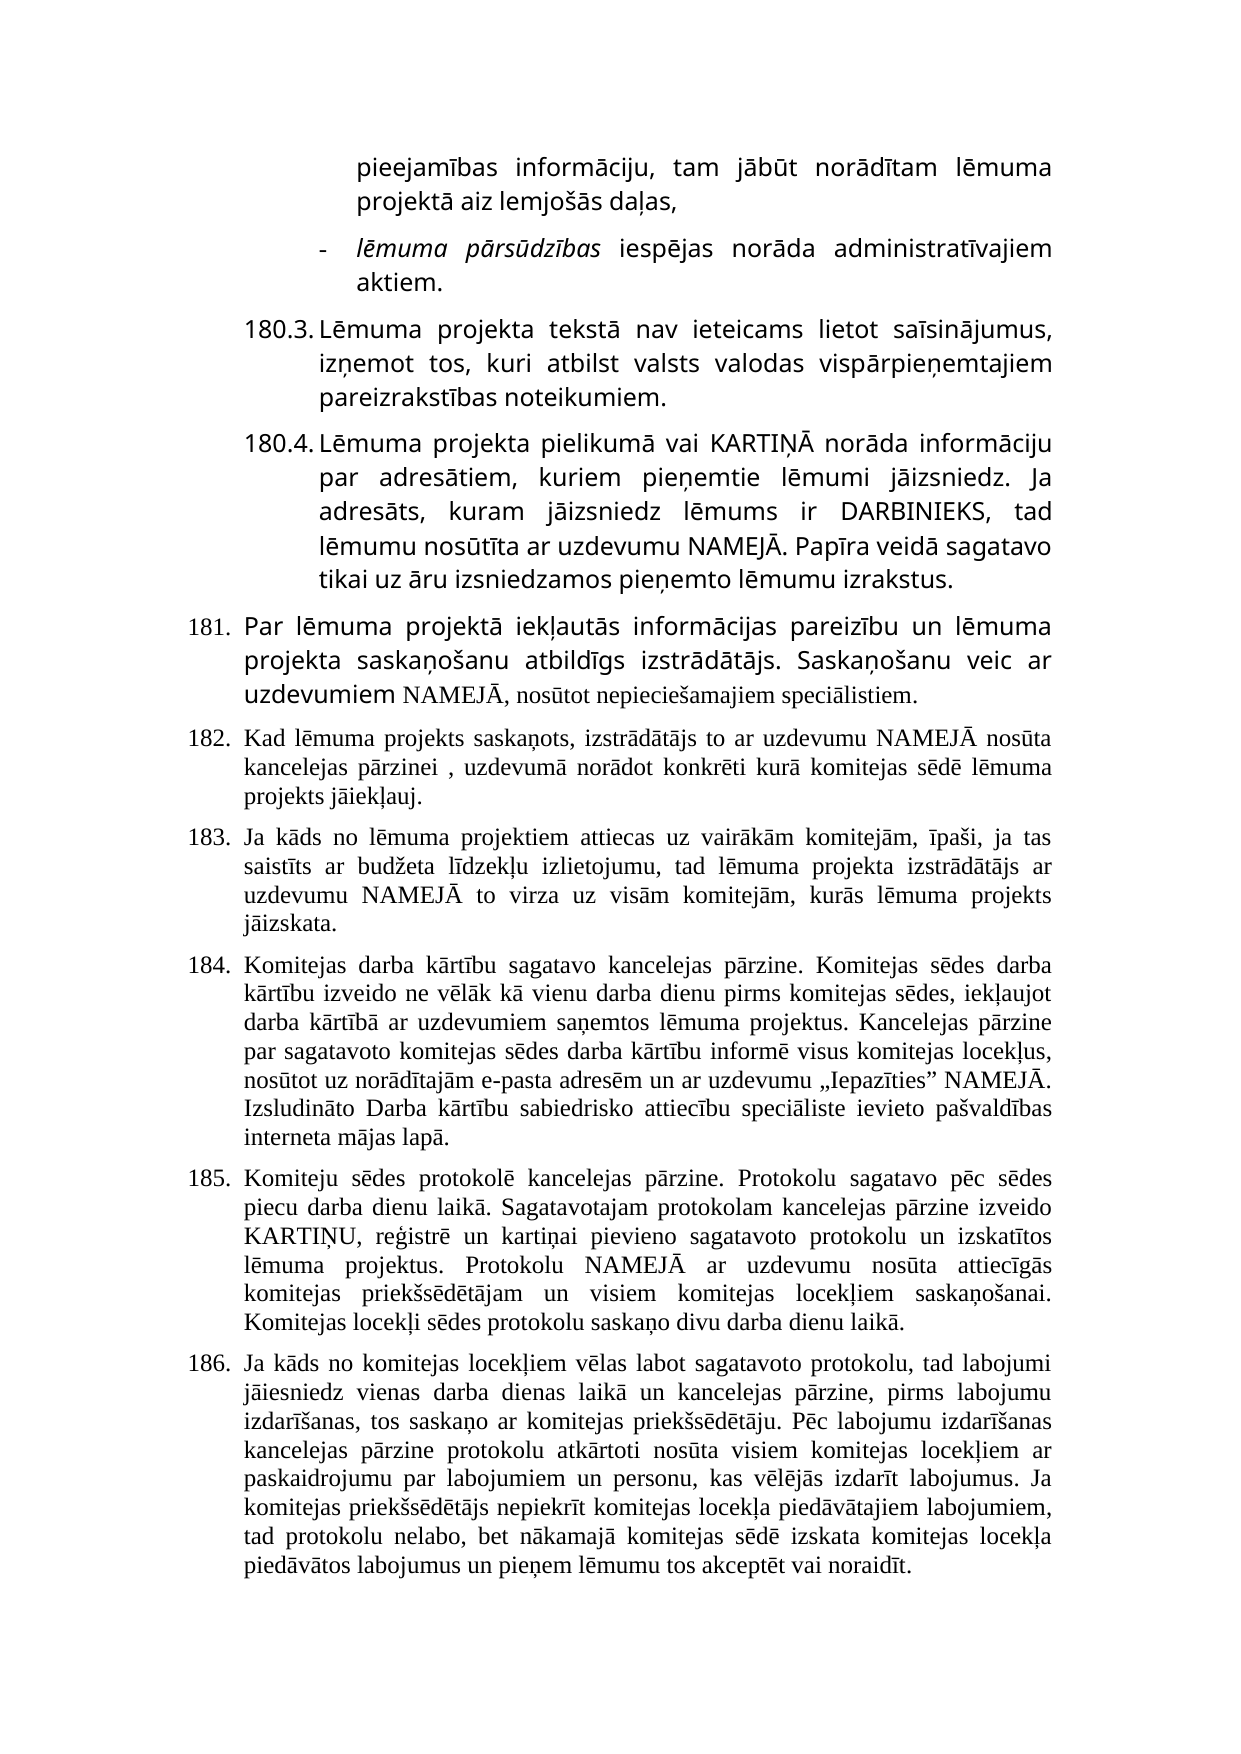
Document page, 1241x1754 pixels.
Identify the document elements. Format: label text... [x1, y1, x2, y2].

list Kad lēmuma projekts saskaņots, izstrādātājs to ar uzdevumu NAMEJĀ nosūta kancelejas pārzinei , uzdevumā norādot konkrēti kurā komitejas sēdē lēmuma projekts jāiekļauj. [187, 723, 1053, 810]
list lēmuma pārsūdzības iespējas norāda administratīvajiem aktiem. [319, 231, 1053, 299]
list Lēmuma projekta tekstā nav ieteicams lietot saīsinājumus, izņemot tos, kuri atbilst valsts valodas vispārpieņemtajiem pareizrakstības noteikumiem. [244, 311, 1053, 413]
list Lēmuma projekta pielikumā vai kartiņā norāda informāciju par adresātiem, kuriem pieņemtie lēmumi jāizsniedz. Ja adresāts, kuram jāizsniedz lēmums ir darbinieks, tad lēmumu nosūtīta ar uzdevumu NAMEJĀ. Papīra veidā sagatavo tikai uz āru izsniedzamos pieņemto lēmumu izrakstus. [244, 426, 1053, 596]
list Ja kāds no komitejas locekļiem vēlas labot sagatavoto protokolu, tad labojumi jāiesniedz vienas darba dienas laikā un kancelejas pārzine, pirms labojumu izdarīšanas, tos saskaņo ar komitejas priekšsēdētāju. Pēc labojumu izdarīšanas kancelejas pārzine protokolu atkārtoti nosūta visiem komitejas locekļiem ar paskaidrojumu par labojumiem un personu, kas vēlējās izdarīt labojumus. Ja komitejas priekšsēdētājs nepiekrīt komitejas locekļa piedāvātajiem labojumiem, tad protokolu nelabo, bet nākamajā komitejas sēdē izskata komitejas locekļa piedāvātos labojumus un pieņem lēmumu tos akceptēt vai noraidīt. [187, 1348, 1053, 1578]
list Komiteju sēdes protokolē kancelejas pārzine. Protokolu sagatavo pēc sēdes piecu darba dienu laikā. Sagatavotajam protokolam kancelejas pārzine izveido kartiņu, reģistrē un kartiņai pievieno sagatavoto protokolu un izskatītos lēmuma projektus. Protokolu NAMEJĀ ar uzdevumu nosūta attiecīgās komitejas priekšsēdētājam un visiem komitejas locekļiem saskaņošanai. Komitejas locekļi sēdes protokolu saskaņo divu darba dienu laikā. [187, 1163, 1053, 1336]
list Ja kāds no lēmuma projektiem attiecas uz vairākām komitejām, īpaši, ja tas saistīts ar budžeta līdzekļu izlietojumu, tad lēmuma projekta izstrādātājs ar uzdevumu NAMEJĀ to virza uz visām komitejām, kurās lēmuma projekts jāizskata. [187, 822, 1053, 937]
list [319, 150, 1053, 218]
list Komitejas darba kārtību sagatavo kancelejas pārzine. Komitejas sēdes darba kārtību izveido ne vēlāk kā vienu darba dienu pirms komitejas sēdes, iekļaujot darba kārtībā ar uzdevumiem saņemtos lēmuma projektus. Kancelejas pārzine par sagatavoto komitejas sēdes darba kārtību informē visus komitejas locekļus, nosūtot uz norādītajām e-pasta adresēm un ar uzdevumu „Iepazīties” NAMEJĀ. Izsludināto Darba kārtību sabiedrisko attiecību speciāliste ievieto pašvaldības interneta mājas lapā. [187, 950, 1053, 1151]
list Par lēmuma projektā iekļautās informācijas pareizību un lēmuma projekta saskaņošanu atbildīgs izstrādātājs. Saskaņošanu veic ar uzdevumiem NAMEJĀ, nosūtot nepieciešamajiem speciālistiem. [187, 609, 1053, 711]
